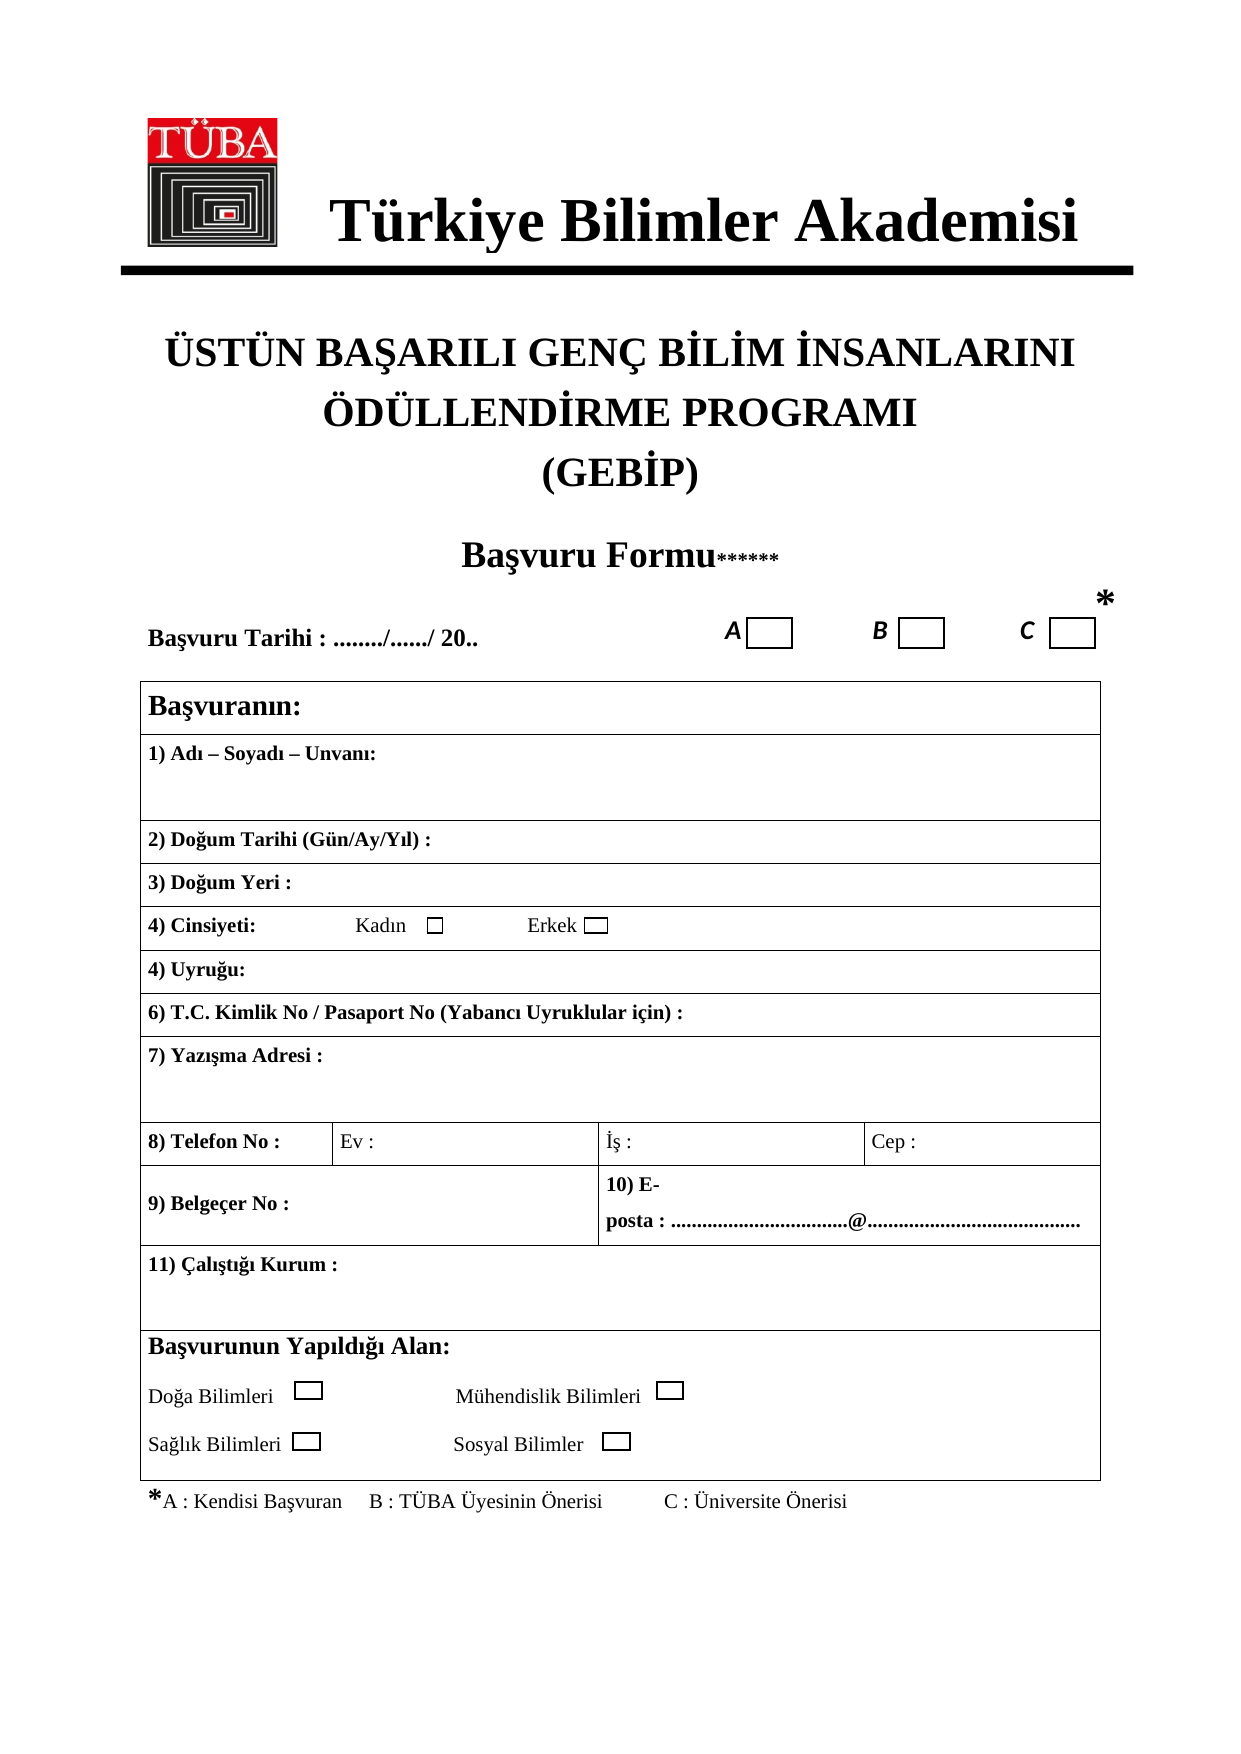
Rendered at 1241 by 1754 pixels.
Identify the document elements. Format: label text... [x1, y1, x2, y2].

text ÜSTÜN BAŞARILI GENÇ BİLİM İNSANLARINI [148, 327, 1093, 375]
table_cell 6) T.C. Kimlik No / Pasaport No (Yabancı Uyruklular için) : [141, 994, 1100, 1036]
text Başvuru Tarihi : ......../....../ 20.. [148, 623, 1093, 652]
table_cell 4) Uyruğu: [141, 951, 1100, 993]
picture [147, 118, 278, 247]
table_cell 3) Doğum Yeri : [141, 864, 1100, 906]
table_cell Ev : [333, 1123, 598, 1165]
table_cell İş : [599, 1123, 864, 1165]
table_header Başvuranın: [141, 682, 1100, 734]
table_cell 2) Doğum Tarihi (Gün/Ay/Yıl) : [141, 821, 1100, 863]
text ÖDÜLLENDİRME PROGRAMI [148, 387, 1093, 435]
table_cell Başvurunun Yapıldığı Alan: Doğa Bilimleri Mühendislik Bilimleri Sağlık Bilimleri Sosyal Bilimler [141, 1331, 1100, 1480]
table_cell 9) Belgeçer No : [141, 1166, 598, 1244]
table_cell 1) Adı – Soyadı – Unvanı: [141, 735, 1100, 819]
table_cell 10) E-posta : ..................................@......................................... [599, 1166, 1100, 1244]
table_cell 8) Telefon No : [141, 1123, 332, 1165]
subtitle Başvuru Formu****** [148, 532, 1093, 575]
table_cell 4) Cinsiyeti: Kadın Erkek [141, 907, 1100, 949]
text (GEBİP) [148, 448, 1093, 496]
table_cell 7) Yazışma Adresi : [141, 1037, 1100, 1122]
text *A : Kendisi Başvuran B : TÜBA Üyesinin Önerisi C : Üniversite Önerisi [148, 1481, 1093, 1515]
table_cell Cep : [865, 1123, 1100, 1165]
table_cell 11) Çalıştığı Kurum : [141, 1246, 1100, 1330]
